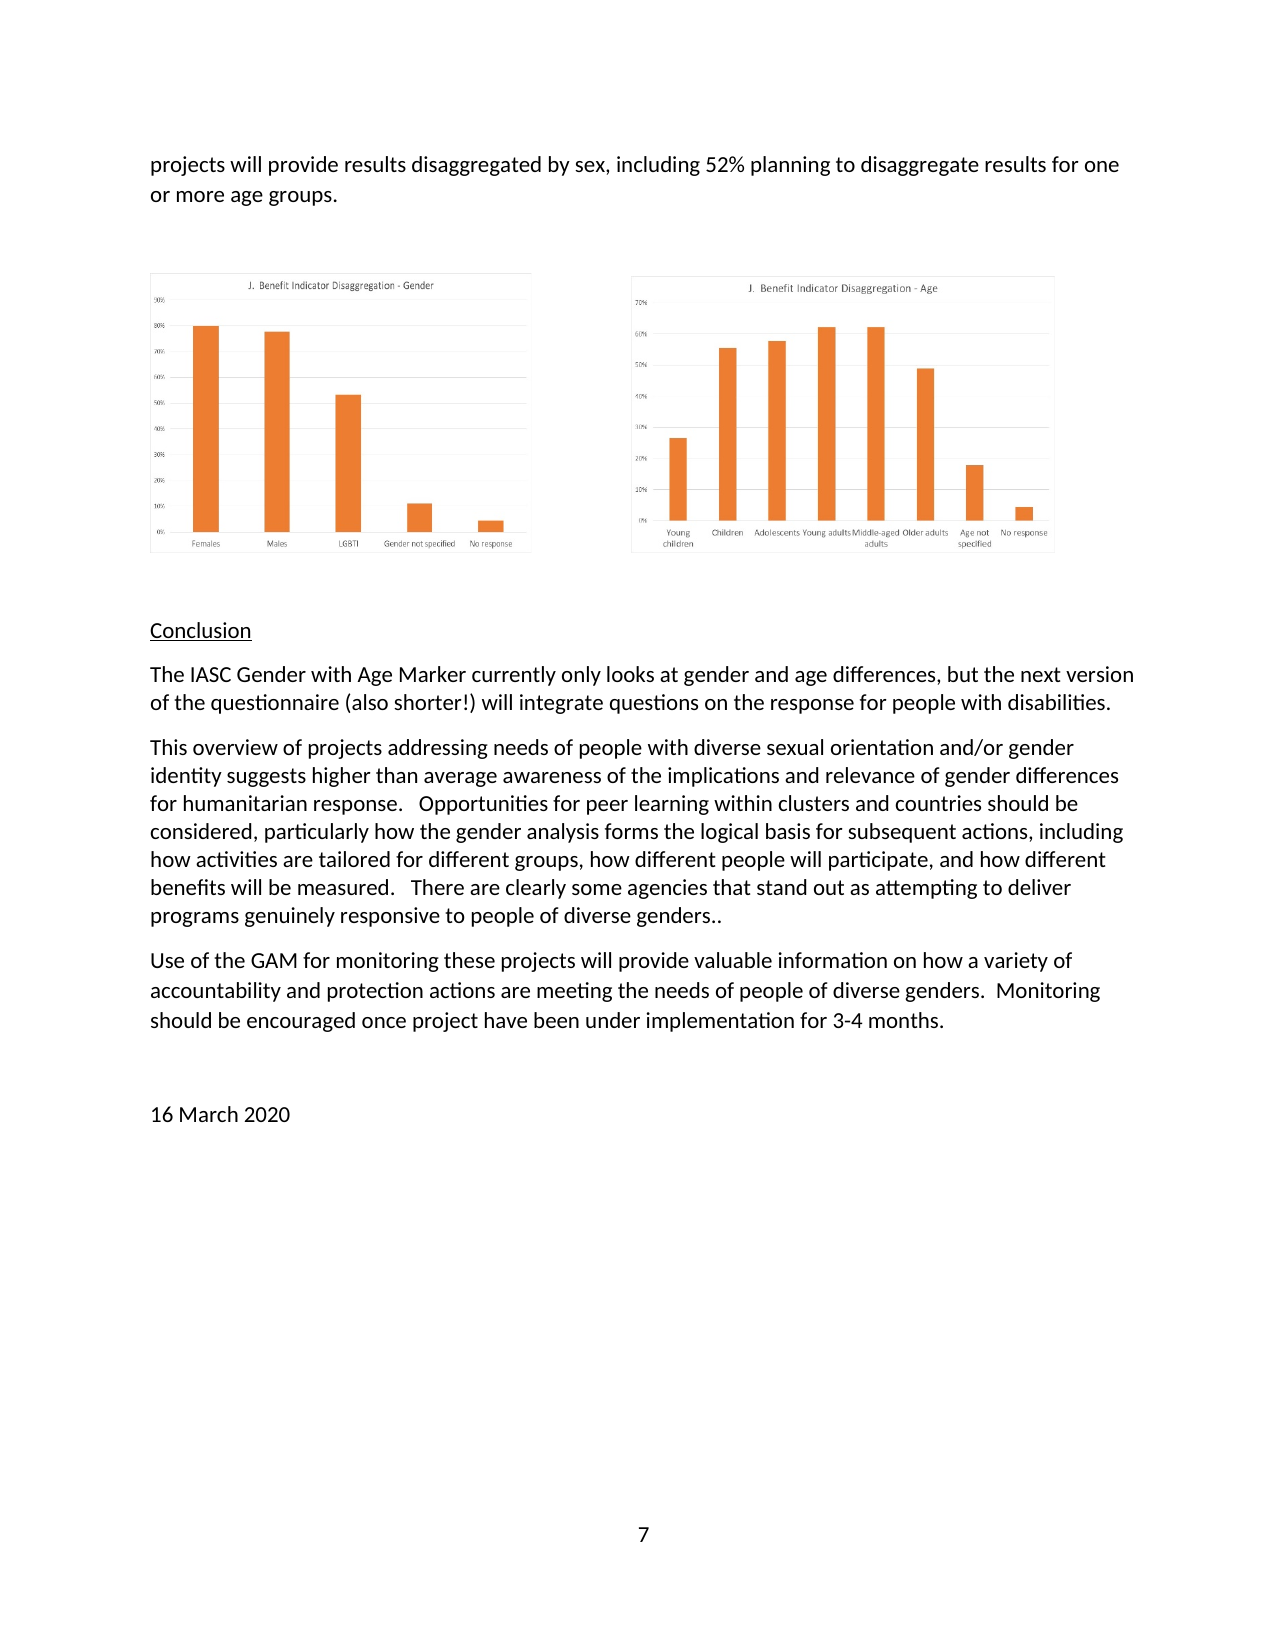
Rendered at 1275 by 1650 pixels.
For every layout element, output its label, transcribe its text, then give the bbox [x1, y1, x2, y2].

text This overview of projects addressing needs of people with diverse sexual orientation and/or gender identity suggests higher than average awareness of the implications and relevance of gender differences for humanitarian response. Opportunities for peer learning within clusters and countries should be considered, particularly how the gender analysis forms the logical basis for subsequent actions, including how activities are tailored for different groups, how different people will participate, and how different benefits will be measured. There are clearly some agencies that stand out as attempting to deliver programs genuinely responsive to people of diverse genders.. [150, 733, 1137, 929]
picture [631, 276, 1055, 553]
text Use of the GAM for monitoring these projects will provide valuable information on how a variety of accountability and protection actions are meeting the needs of people of diverse genders. Monitoring should be encouraged once project have been under implementation for 3-4 months. [150, 946, 1137, 1034]
text 16 March 2020 [150, 1100, 1137, 1128]
text The IASC Gender with Age Marker currently only looks at gender and age differences, but the next version of the questionnaire (also shorter!) will integrate questions on the response for people with disabilities. [150, 660, 1137, 716]
text Conclusion [150, 616, 1137, 644]
picture [150, 273, 532, 553]
